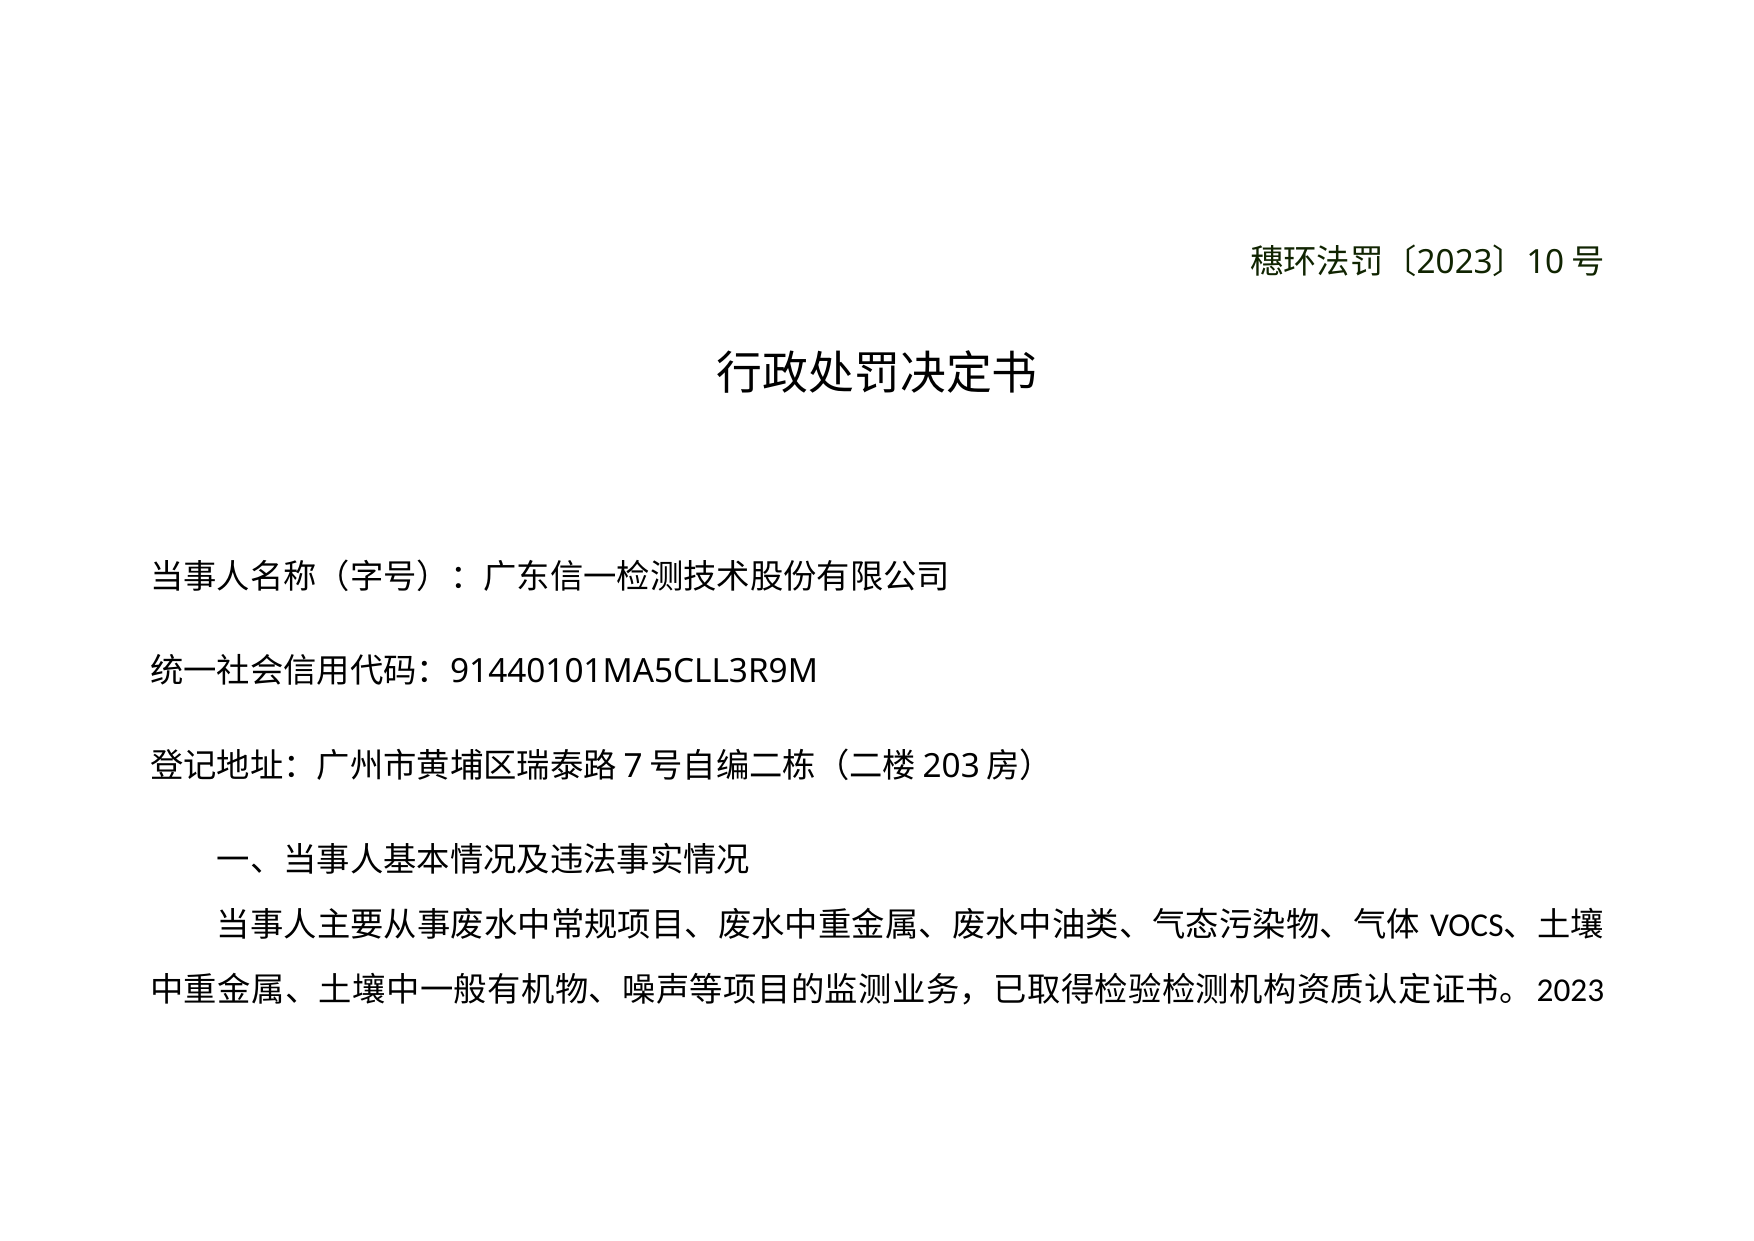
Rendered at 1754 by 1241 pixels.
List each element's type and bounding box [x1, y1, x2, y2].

table_cell [150, 198, 1604, 1019]
